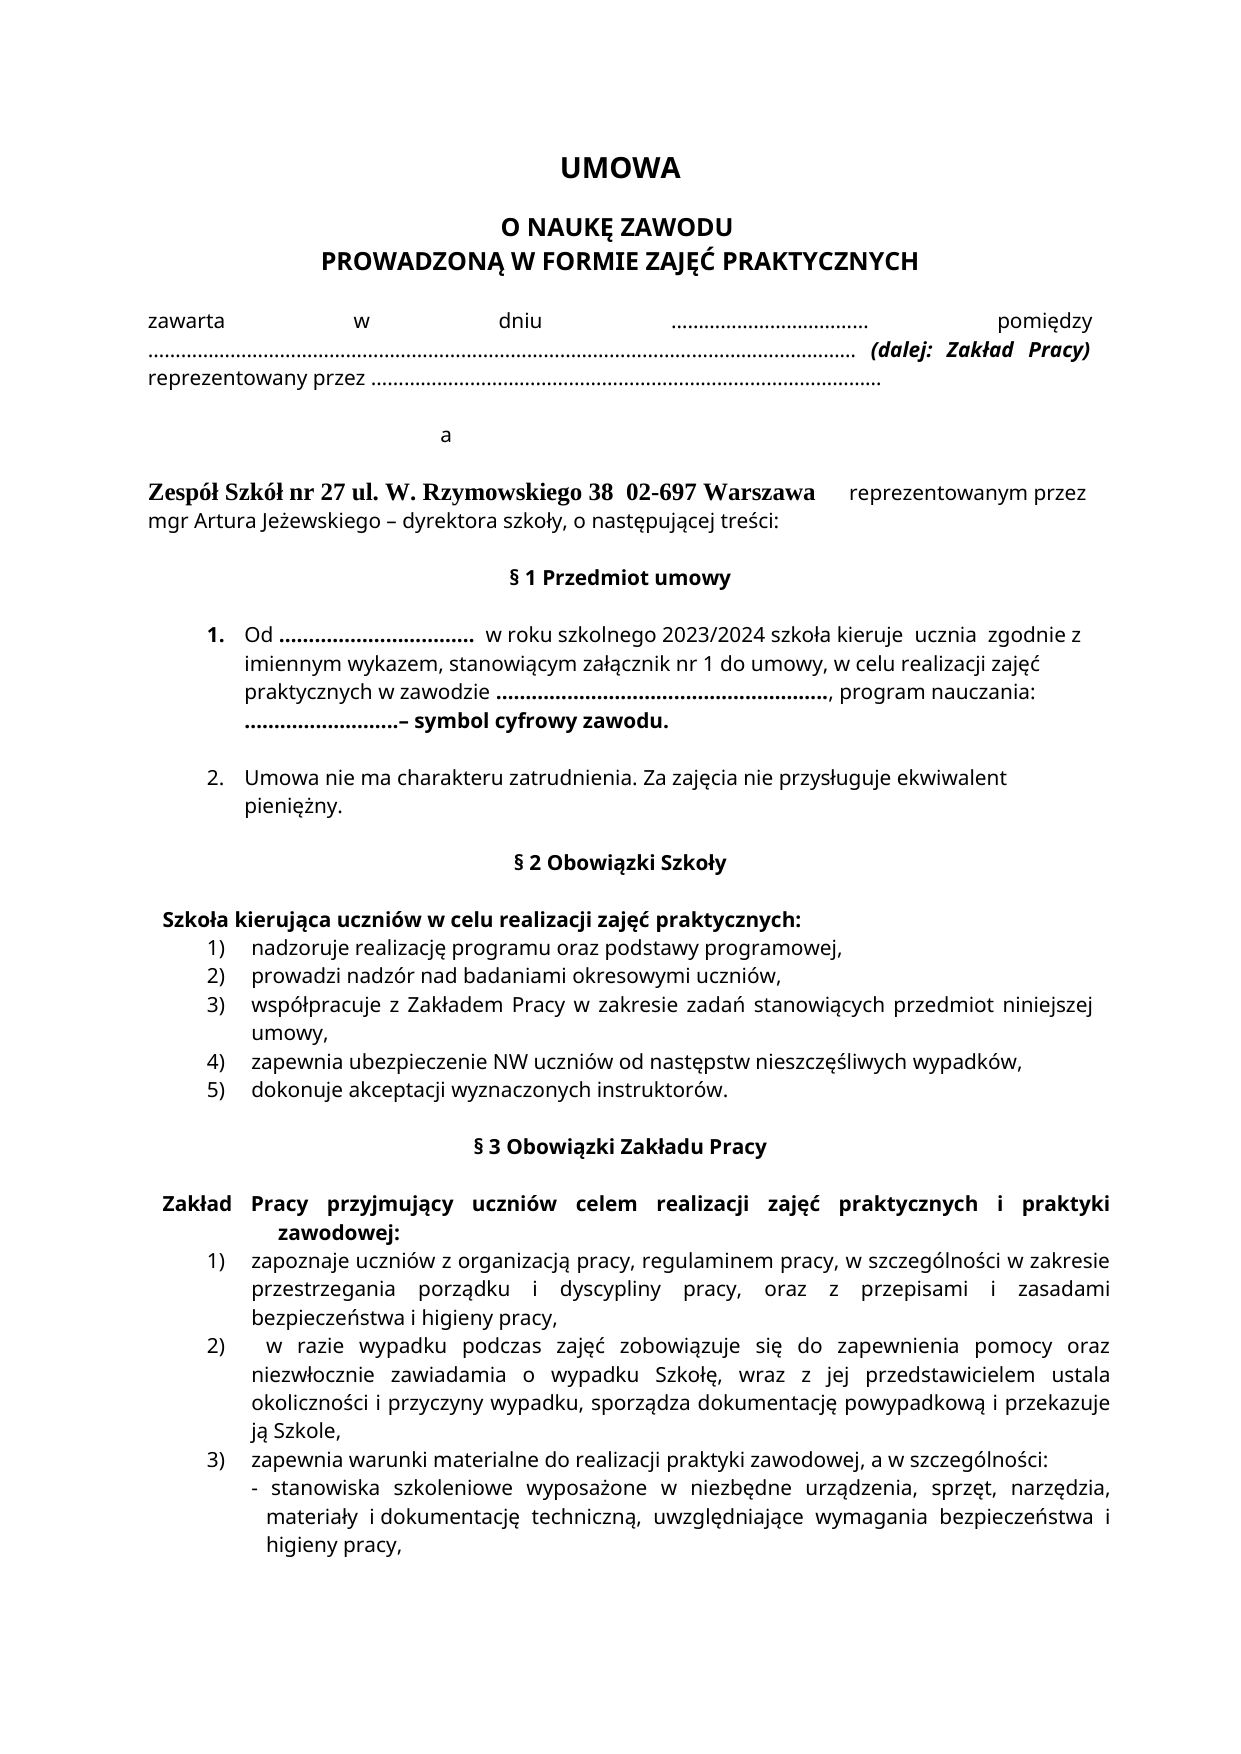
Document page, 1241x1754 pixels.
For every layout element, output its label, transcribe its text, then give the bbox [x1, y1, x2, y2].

text § 2 Obowiązki Szkoły [148, 848, 1093, 876]
list Umowa nie ma charakteru zatrudnienia. Za zajęcia nie przysługuje ekwiwalent pieniężny. [207, 763, 1093, 819]
text Szkoła kierująca uczniów w celu realizacji zajęć praktycznych: [162, 905, 1093, 933]
list zapewnia ubezpieczenie NW uczniów od następstw nieszczęśliwych wypadków, [207, 1047, 1094, 1075]
list nadzoruje realizację programu oraz podstawy programowej, [207, 933, 1094, 962]
text UMOWA [148, 148, 1093, 187]
text Zakład Pracy przyjmujący uczniów celem realizacji zajęć praktycznych i praktyki zawodowej: [162, 1189, 1111, 1246]
text O NAUKĘ ZAWODU PROWADZONĄ W FORMIE ZAJĘĆ PRAKTYCZNYCH [148, 210, 1093, 278]
list w razie wypadku podczas zajęć zobowiązuje się do zapewnienia pomocy oraz niezwłocznie zawiadamia o wypadku Szkołę, wraz z jej przedstawicielem ustala okoliczności i przyczyny wypadku, sporządza dokumentację powypadkową i przekazuje ją Szkole, [207, 1331, 1111, 1445]
text zawarta w dniu ……………………………… pomiędzy ………………………………………………………………………………………………………………… (dalej: Zakład Pracy) reprezentowany przez ………………………………………………………………………………… [148, 307, 1093, 392]
list dokonuje akceptacji wyznaczonych instruktorów. [207, 1075, 1094, 1104]
text § 1 Przedmiot umowy [148, 563, 1093, 592]
text Zespół Szkół nr 27 ul. W. Rzymowskiego 38 02-697 Warszawa reprezentowanym przez mgr Artura Jeżewskiego – dyrektora szkoły, o następującej treści: [148, 477, 1093, 535]
list zapoznaje uczniów z organizacją pracy, regulaminem pracy, w szczególności w zakresie przestrzegania porządku i dyscypliny pracy, oraz z przepisami i zasadami bezpieczeństwa i higieny pracy, [207, 1246, 1111, 1331]
text § 3 Obowiązki Zakładu Pracy [148, 1132, 1093, 1161]
list zapewnia warunki materialne do realizacji praktyki zawodowej, a w szczególności: [207, 1445, 1111, 1473]
list Od …………………………… w roku szkolnego 2023/2024 szkoła kieruje ucznia zgodnie z imiennym wykazem, stanowiącym załącznik nr 1 do umowy, w celu realizacji zajęć praktycznych w zawodzie ……………………………………………….., program nauczania: ……………………..– symbol cyfrowy zawodu. [207, 620, 1093, 734]
text - stanowiska szkoleniowe wyposażone w niezbędne urządzenia, sprzęt, narzędzia, materiały i dokumentację techniczną, uwzględniające wymagania bezpieczeństwa i higieny pracy, [251, 1473, 1111, 1559]
list prowadzi nadzór nad badaniami okresowymi uczniów, [207, 962, 1094, 990]
text a [148, 420, 1093, 449]
list współpracuje z Zakładem Pracy w zakresie zadań stanowiących przedmiot niniejszej umowy, [207, 990, 1094, 1047]
